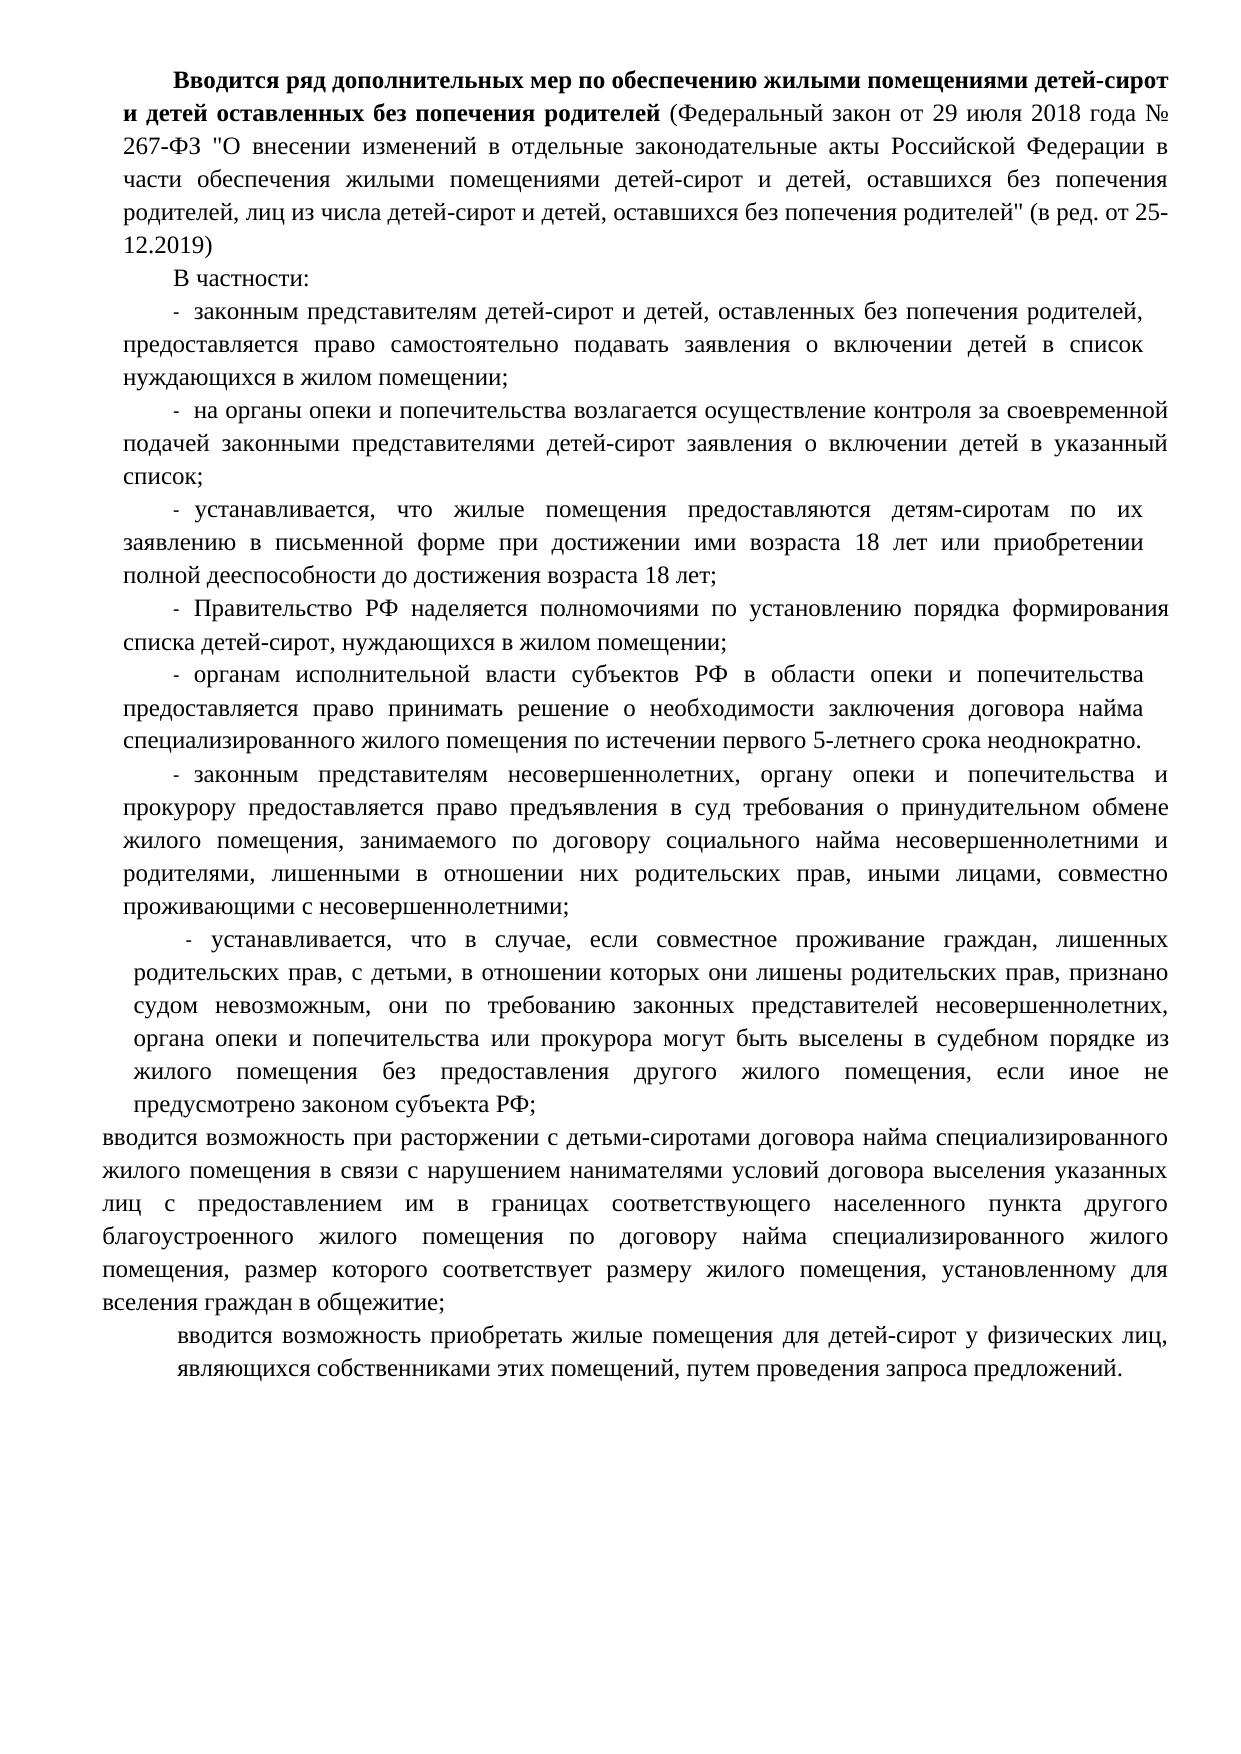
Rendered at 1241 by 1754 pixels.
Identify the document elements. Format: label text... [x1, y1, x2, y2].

text вводится возможность при расторжении с детьми-сиротами договора найма специализированного жилого помещения в связи с нарушением нанимателями условий договора выселения указанных лиц с предоставлением им в границах соответствующего населенного пункта другого благоустроенного жилого помещения по договору найма специализированного жилого помещения, размер которого соответствует размеру жилого помещения, установленному для вселения граждан в общежитие; [102, 1122, 1169, 1316]
list органам исполнительной власти субъектов РФ в области опеки и попечительства предоставляется право принимать решение о необходимости заключения договора найма специализированного жилого помещения по истечении первого 5-летнего срока неоднократно. [123, 659, 1144, 754]
list вводится возможность приобретать жилые помещения для детей-сирот у физических лиц, являющихся собственниками этих помещений, путем проведения запроса предложений. [177, 1320, 1169, 1382]
text В частности: [123, 263, 1169, 292]
list Правительство РФ наделяется полномочиями по установлению порядка формирования списка детей-сирот, нуждающихся в жилом помещении; [123, 593, 1169, 655]
list устанавливается, что в случае, если совместное проживание граждан, лишенных родительских прав, с детьми, в отношении которых они лишены родительских прав, признано судом невозможным, они по требованию законных представителей несовершеннолетних, органа опеки и попечительства или прокурора могут быть выселены в судебном порядке из жилого помещения без предоставления другого жилого помещения, если иное не предусмотрено законом субъекта РФ; [133, 924, 1169, 1118]
list на органы опеки и попечительства возлагается осуществление контроля за своевременной подачей законными представителями детей-сирот заявления о включении детей в указанный список; [123, 395, 1169, 490]
list устанавливается, что жилые помещения предоставляются детям-сиротам по их заявлению в письменной форме при достижении ими возраста 18 лет или приобретении полной дееспособности до достижения возраста 18 лет; [123, 494, 1144, 589]
text Вводится ряд дополнительных мер по обеспечению жилыми помещениями детей-сирот и детей оставленных без попечения родителей (Федеральный закон от 29 июля 2018 года № 267-ФЗ "О внесении изменений в отдельные законодательные акты Российской Федерации в части обеспечения жилыми помещениями детей-сирот и детей, оставшихся без попечения родителей, лиц из числа детей-сирот и детей, оставшихся без попечения родителей" (в ред. от 25-12.2019) [123, 65, 1169, 259]
list законным представителям детей-сирот и детей, оставленных без попечения родителей, предоставляется право самостоятельно подавать заявления о включении детей в список нуждающихся в жилом помещении; [123, 296, 1144, 391]
list законным представителям несовершеннолетних, органу опеки и попечительства и прокурору предоставляется право предъявления в суд требования о принудительном обмене жилого помещения, занимаемого по договору социального найма несовершеннолетними и родителями, лишенными в отношении них родительских прав, иными лицами, совместно проживающими с несовершеннолетними; [123, 759, 1169, 919]
